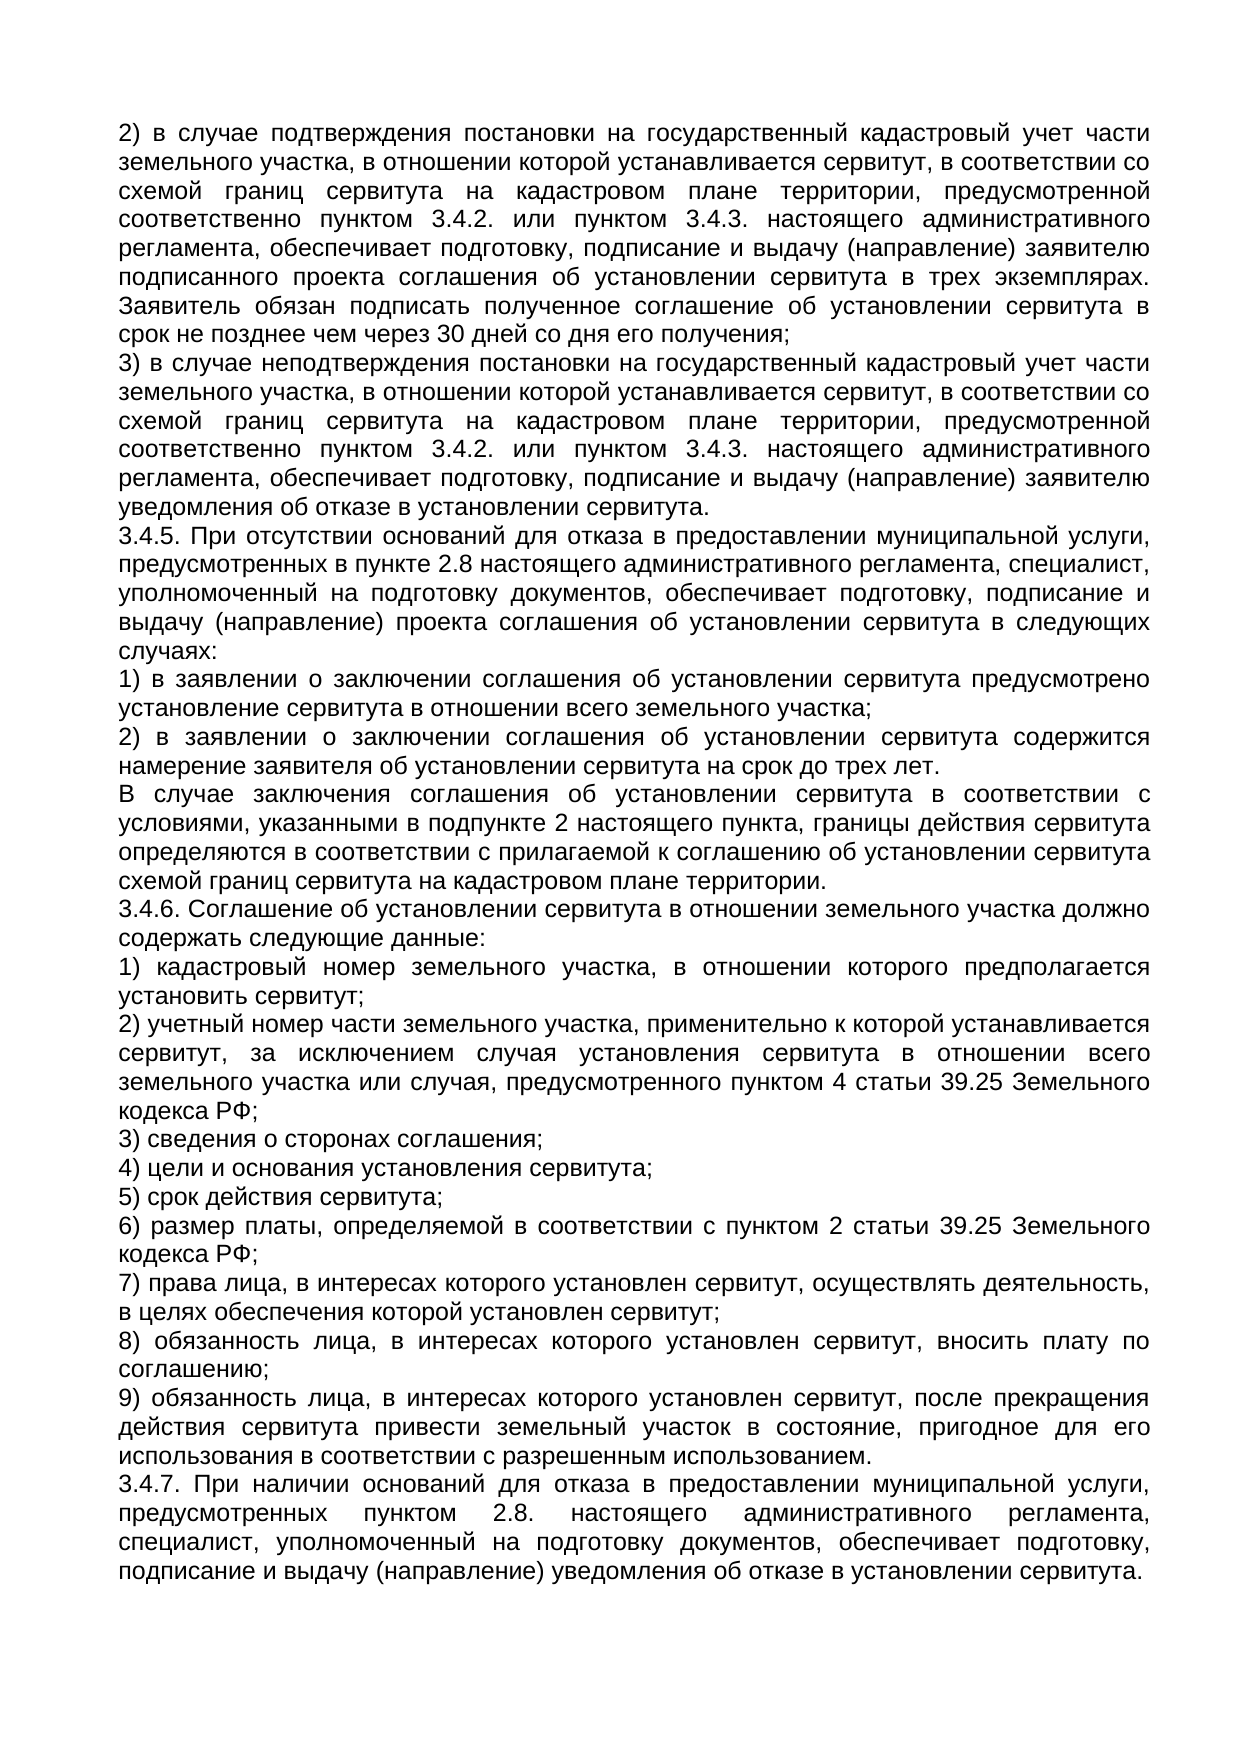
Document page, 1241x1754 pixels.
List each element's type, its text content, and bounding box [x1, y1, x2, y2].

text 3.4.5. При отсутствии оснований для отказа в предоставлении муниципальной услуги, предусмотренных в пункте 2.8 настоящего административного регламента, специалист, уполномоченный на подготовку документов, обеспечивает подготовку, подписание и выдачу (направление) проекта соглашения об установлении сервитута в следующих случаях: [118, 521, 1152, 664]
text 8) обязанность лица, в интересах которого установлен сервитут, вносить плату по соглашению; [118, 1326, 1152, 1383]
text 1) кадастровый номер земельного участка, в отношении которого предполагается установить сервитут; [118, 952, 1152, 1009]
text 2) в заявлении о заключении соглашения об установлении сервитута содержится намерение заявителя об установлении сервитута на срок до трех лет. [118, 722, 1152, 779]
text В случае заключения соглашения об установлении сервитута в соответствии с условиями, указанными в подпункте 2 настоящего пункта, границы действия сервитута определяются в соответствии с прилагаемой к соглашению об установлении сервитута схемой границ сервитута на кадастровом плане территории. [118, 779, 1152, 894]
text 5) срок действия сервитута; [118, 1182, 1152, 1211]
text 3) сведения о сторонах соглашения; [118, 1124, 1152, 1153]
text 3) в случае неподтверждения постановки на государственный кадастровый учет части земельного участка, в отношении которой устанавливается сервитут, в соответствии со схемой границ сервитута на кадастровом плане территории, предусмотренной соответственно пунктом 3.4.2. или пунктом 3.4.3. настоящего административного регламента, обеспечивает подготовку, подписание и выдачу (направление) заявителю уведомления об отказе в установлении сервитута. [118, 348, 1152, 521]
text 3.4.6. Соглашение об установлении сервитута в отношении земельного участка должно содержать следующие данные: [118, 894, 1152, 952]
text 7) права лица, в интересах которого установлен сервитут, осуществлять деятельность, в целях обеспечения которой установлен сервитут; [118, 1268, 1152, 1326]
text 4) цели и основания установления сервитута; [118, 1153, 1152, 1182]
text 3.4.7. При наличии оснований для отказа в предоставлении муниципальной услуги, предусмотренных пунктом 2.8. настоящего административного регламента, специалист, уполномоченный на подготовку документов, обеспечивает подготовку, подписание и выдачу (направление) уведомления об отказе в установлении сервитута. [118, 1469, 1152, 1584]
text 1) в заявлении о заключении соглашения об установлении сервитута предусмотрено установление сервитута в отношении всего земельного участка; [118, 664, 1152, 722]
text 9) обязанность лица, в интересах которого установлен сервитут, после прекращения действия сервитута привести земельный участок в состояние, пригодное для его использования в соответствии с разрешенным использованием. [118, 1383, 1152, 1469]
text 6) размер платы, определяемой в соответствии с пунктом 2 статьи 39.25 Земельного кодекса РФ; [118, 1211, 1152, 1268]
text 2) учетный номер части земельного участка, применительно к которой устанавливается сервитут, за исключением случая установления сервитута в отношении всего земельного участка или случая, предусмотренного пунктом 4 статьи 39.25 Земельного кодекса РФ; [118, 1009, 1152, 1124]
text 2) в случае подтверждения постановки на государственный кадастровый учет части земельного участка, в отношении которой устанавливается сервитут, в соответствии со схемой границ сервитута на кадастровом плане территории, предусмотренной соответственно пунктом 3.4.2. или пунктом 3.4.3. настоящего административного регламента, обеспечивает подготовку, подписание и выдачу (направление) заявителю подписанного проекта соглашения об установлении сервитута в трех экземплярах. Заявитель обязан подписать полученное соглашение об установлении сервитута в срок не позднее чем через 30 дней со дня его получения; [118, 118, 1152, 348]
